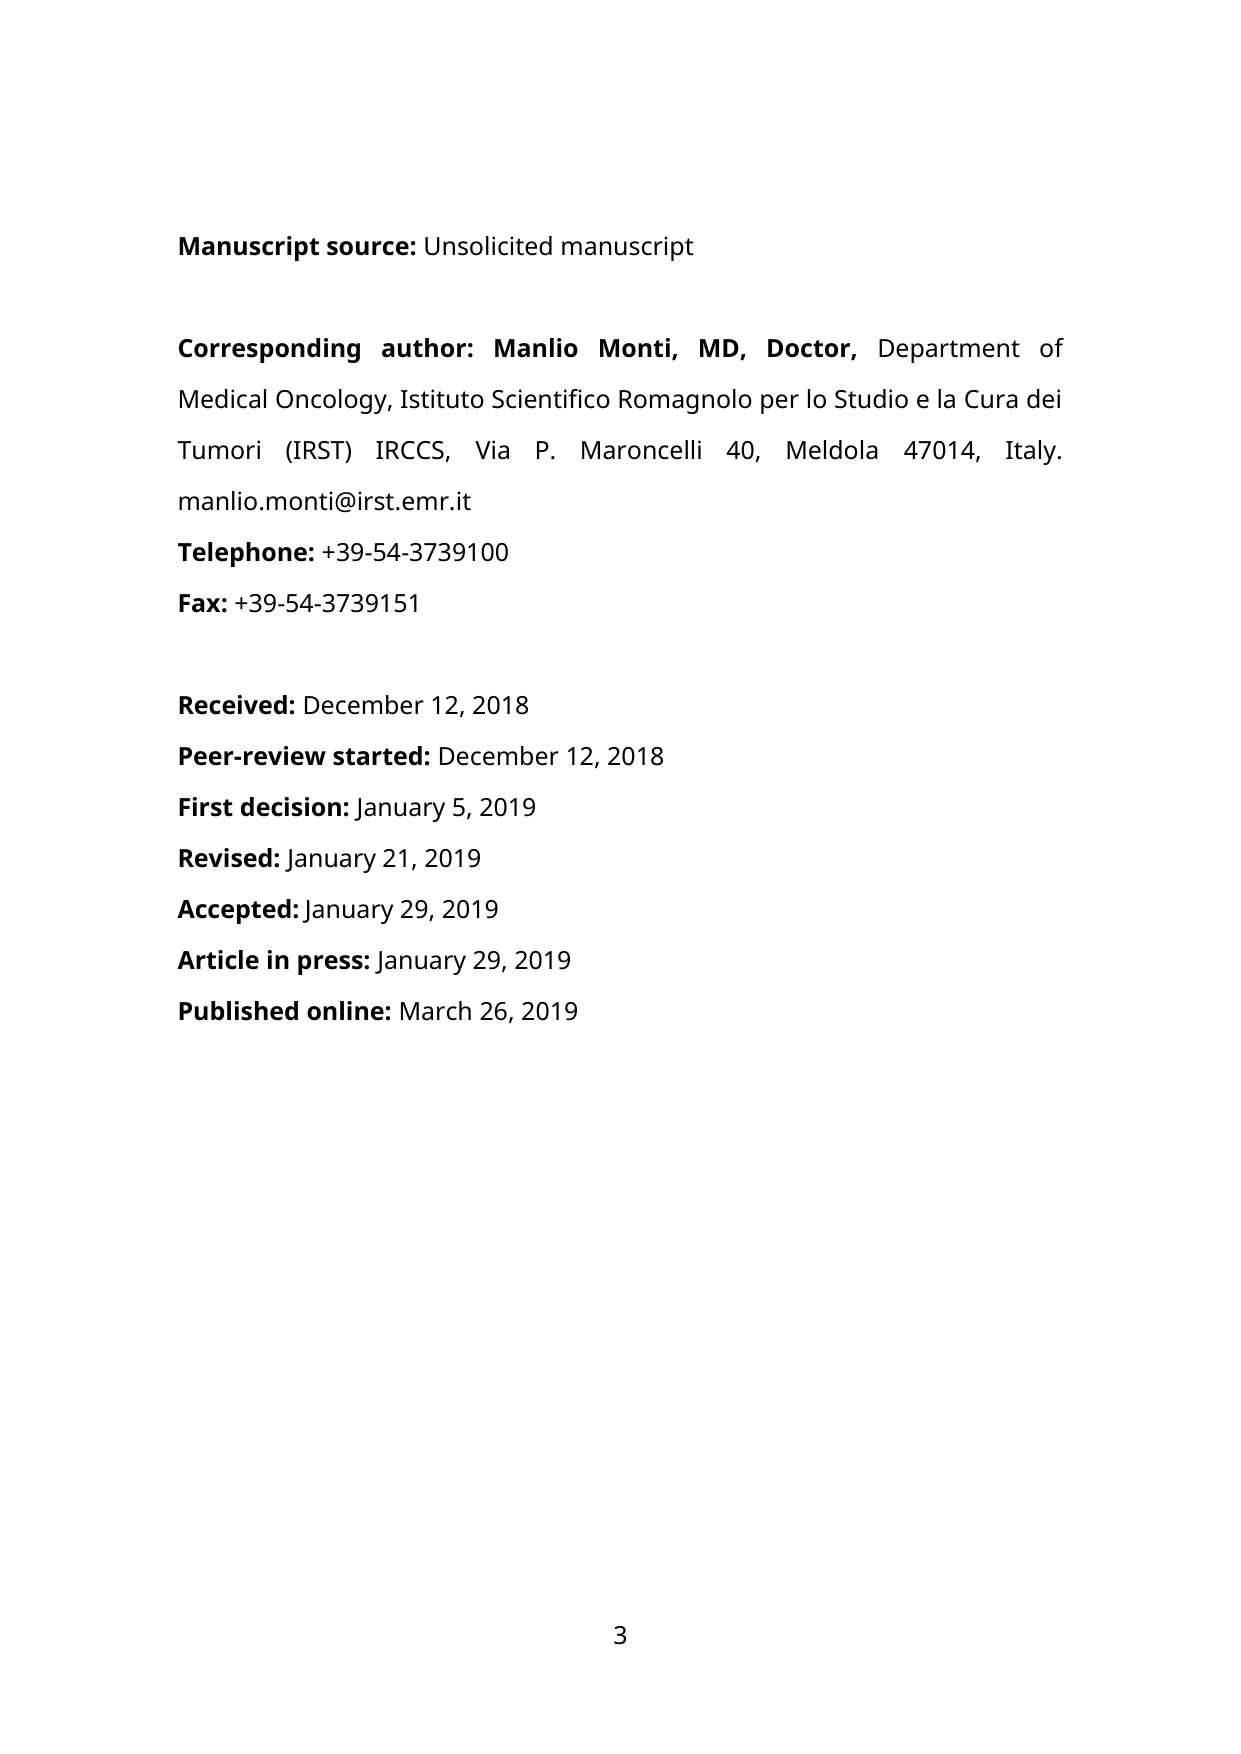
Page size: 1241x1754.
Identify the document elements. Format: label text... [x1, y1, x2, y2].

text First decision: January 5, 2019 [177, 790, 1063, 824]
title Corresponding author: Manlio Monti, MD, Doctor, Department of Medical Oncology, Istituto Scientifico Romagnolo per lo Studio e la Cura dei Tumori (IRST) IRCCS, Via P. Maroncelli 40, Meldola 47014, Italy. manlio.monti@irst.emr.it [177, 330, 1063, 517]
text Peer-review started: December 12, 2018 [177, 739, 1063, 773]
text Article in press: January 29, 2019 [177, 943, 1063, 977]
text Telephone: +39-54-3739100 [177, 534, 1063, 568]
text Received: December 12, 2018 [177, 688, 1063, 722]
text Manuscript source: Unsolicited manuscript [177, 228, 1063, 262]
text Fax: +39-54-3739151 [177, 586, 1063, 619]
text Accepted: January 29, 2019 [177, 892, 1063, 926]
text Published online: March 26, 2019 [177, 994, 1063, 1028]
text Revised: January 21, 2019 [177, 841, 1063, 875]
